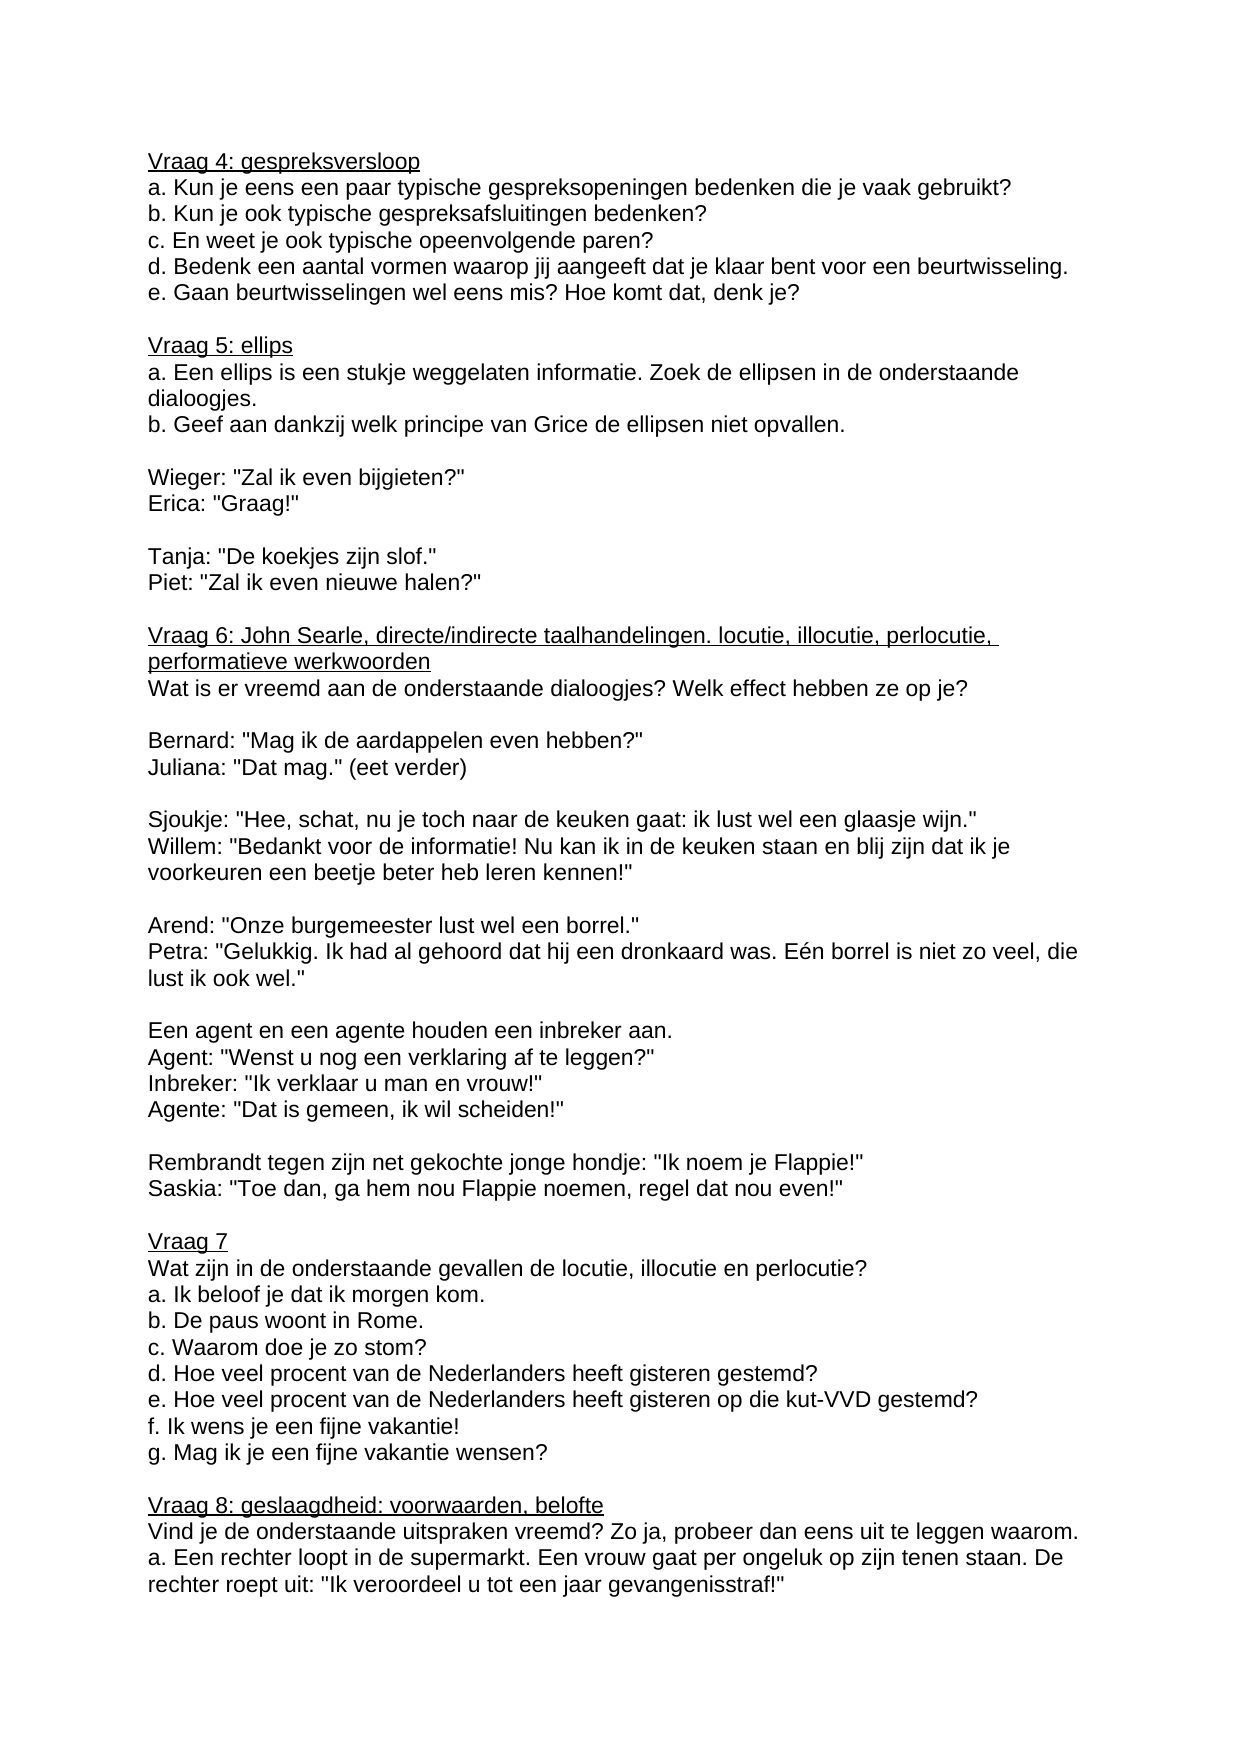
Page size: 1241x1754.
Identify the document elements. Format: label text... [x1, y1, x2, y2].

text Willem: "Bedankt voor de informatie! Nu kan ik in de keuken staan en blij zijn dat ik je voorkeuren een beetje beter heb leren kennen!" [148, 833, 1093, 886]
text Een agent en een agente houden een inbreker aan. [148, 1017, 1093, 1044]
text b. Geef aan dankzij welk principe van Grice de ellipsen niet opvallen. [148, 411, 1093, 437]
text Juliana: "Dat mag." (eet verder) [148, 754, 1093, 780]
text Arend: "Onze burgemeester lust wel een borrel." Petra: "Gelukkig. Ik had al gehoord dat hij een dronkaard was. Eén borrel is niet zo veel, die lust ik ook wel." [148, 912, 1093, 991]
text Bernard: "Mag ik de aardappelen even hebben?" [148, 727, 1093, 754]
text Agente: "Dat is gemeen, ik wil scheiden!" [148, 1096, 1093, 1123]
text b. De paus woont in Rome. [148, 1307, 1093, 1333]
text e. Hoe veel procent van de Nederlanders heeft gisteren op die kut-VVD gestemd? [148, 1386, 1093, 1413]
text d. Bedenk een aantal vormen waarop jij aangeeft dat je klaar bent voor een beurtwisseling. [148, 253, 1093, 279]
text Tanja: "De koekjes zijn slof." [148, 543, 1093, 569]
text Piet: "Zal ik even nieuwe halen?" [148, 569, 1093, 596]
text a. Kun je eens een paar typische gespreksopeningen bedenken die je vaak gebruikt? [148, 174, 1093, 200]
text Vraag 7 [148, 1228, 1093, 1254]
text g. Mag ik je een fijne vakantie wensen? [148, 1439, 1093, 1465]
text Erica: "Graag!" [148, 490, 1093, 517]
text d. Hoe veel procent van de Nederlanders heeft gisteren gestemd? [148, 1360, 1093, 1386]
text Agent: "Wenst u nog een verklaring af te leggen?" [148, 1044, 1093, 1070]
text Vraag 6: John Searle, directe/indirecte taalhandelingen. locutie, illocutie, perlocutie, performatieve werkwoorden [148, 622, 1093, 675]
text c. Waarom doe je zo stom? [148, 1333, 1093, 1360]
text a. Een rechter loopt in de supermarkt. Een vrouw gaat per ongeluk op zijn tenen staan. De rechter roept uit: "Ik veroordeel u tot een jaar gevangenisstraf!" [148, 1544, 1093, 1597]
text f. Ik wens je een fijne vakantie! [148, 1413, 1093, 1439]
text Vraag 4: gespreksversloop [148, 148, 1093, 174]
text Vraag 8: geslaagdheid: voorwaarden, belofte [148, 1492, 1093, 1518]
text e. Gaan beurtwisselingen wel eens mis? Hoe komt dat, denk je? [148, 279, 1093, 306]
text a. Ik beloof je dat ik morgen kom. [148, 1281, 1093, 1307]
text Wat is er vreemd aan de onderstaande dialoogjes? Welk effect hebben ze op je? [148, 675, 1093, 701]
text Inbreker: "Ik verklaar u man en vrouw!" [148, 1070, 1093, 1096]
text Vraag 5: ellips [148, 332, 1093, 358]
text Saskia: "Toe dan, ga hem nou Flappie noemen, regel dat nou even!" [148, 1175, 1093, 1202]
text a. Een ellips is een stukje weggelaten informatie. Zoek de ellipsen in de onderstaande dialoogjes. [148, 358, 1093, 411]
text Wat zijn in de onderstaande gevallen de locutie, illocutie en perlocutie? [148, 1254, 1093, 1281]
text b. Kun je ook typische gespreksafsluitingen bedenken? [148, 200, 1093, 227]
text Wieger: "Zal ik even bijgieten?" [148, 464, 1093, 490]
text Vind je de onderstaande uitspraken vreemd? Zo ja, probeer dan eens uit te leggen waarom. [148, 1518, 1093, 1544]
text Rembrandt tegen zijn net gekochte jonge hondje: "Ik noem je Flappie!" [148, 1149, 1093, 1175]
text c. En weet je ook typische opeenvolgende paren? [148, 227, 1093, 253]
text Sjoukje: "Hee, schat, nu je toch naar de keuken gaat: ik lust wel een glaasje wijn." [148, 806, 1093, 833]
